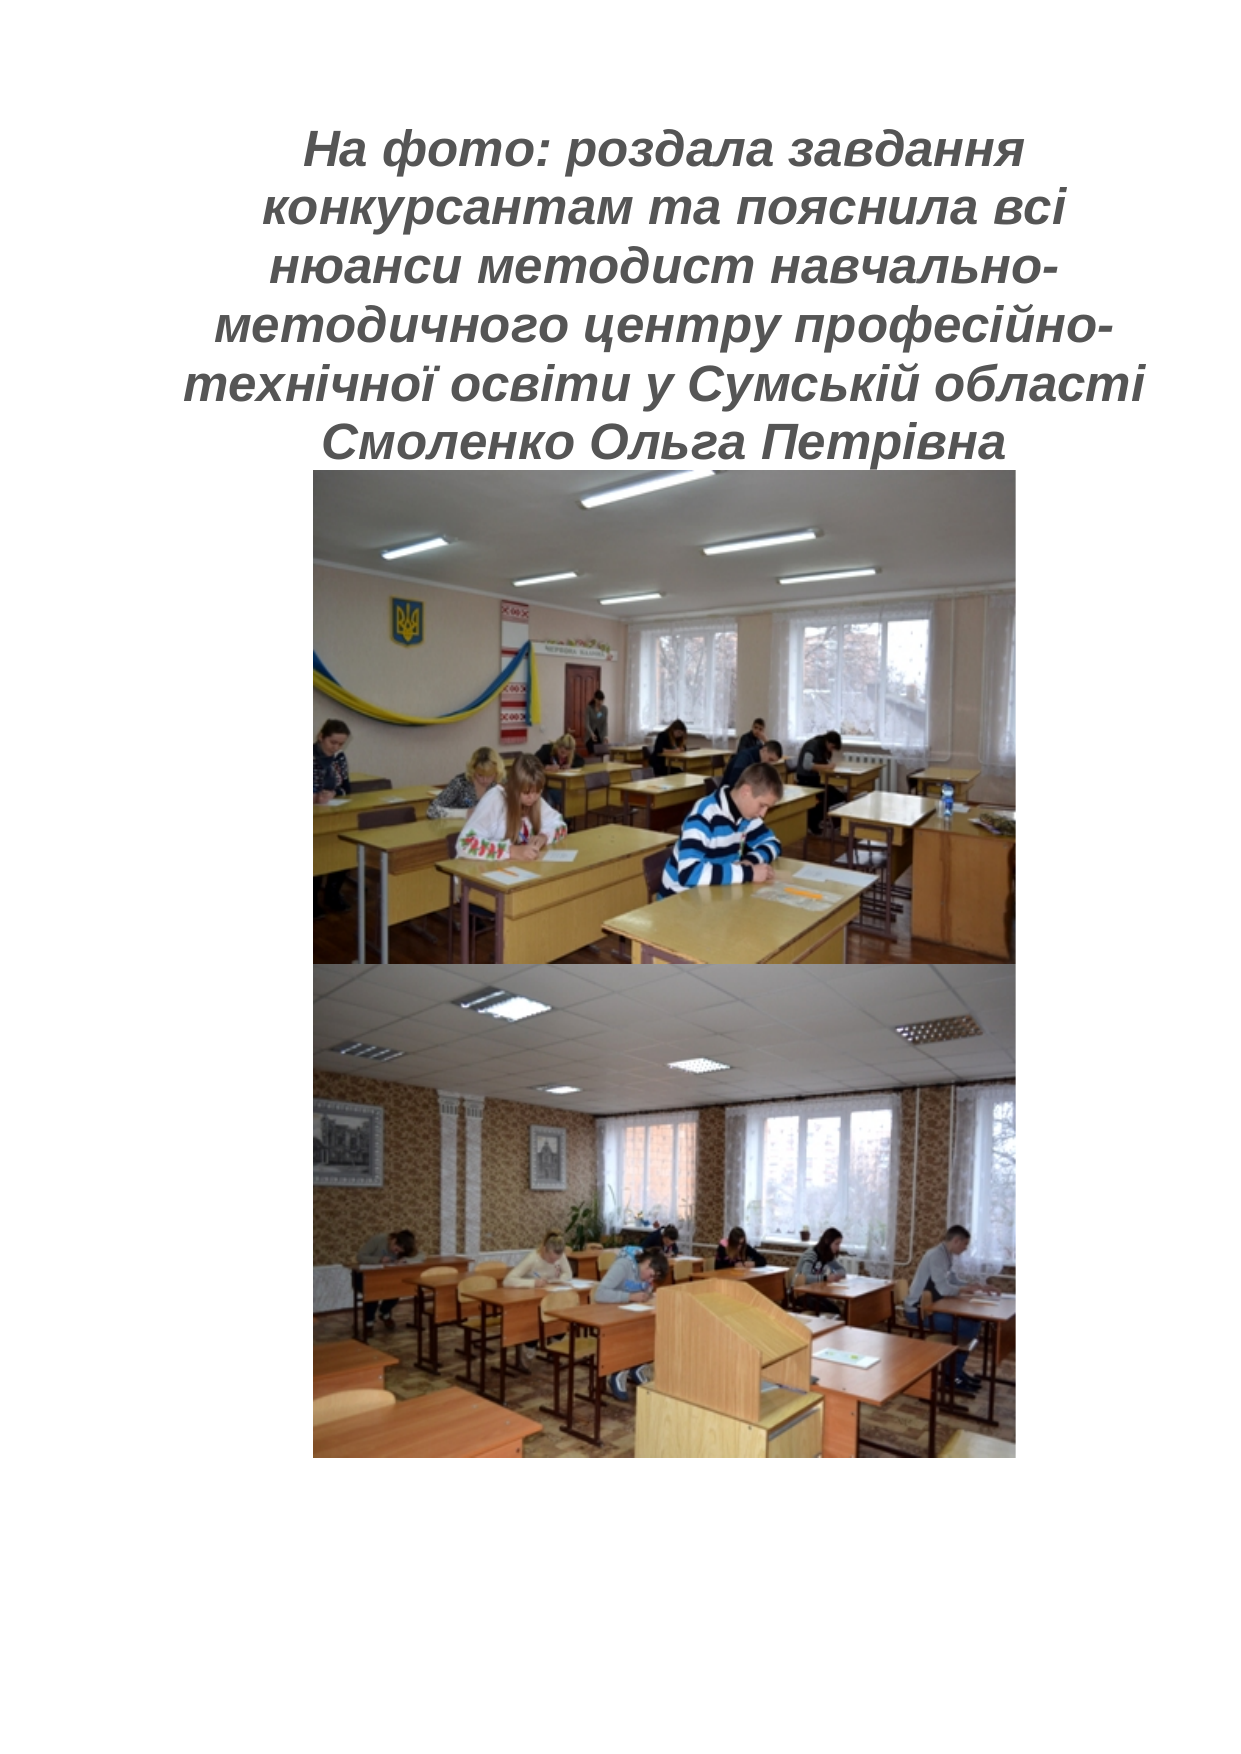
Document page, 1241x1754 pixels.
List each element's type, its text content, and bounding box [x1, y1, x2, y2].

text На фото: роздала завдання конкурсантам та пояснила всі нюанси методист навчально-методичного центру професійно-технічної освіти у Сумській області Смоленко Ольга Петрівна [177, 118, 1152, 471]
picture [313, 470, 1016, 1458]
